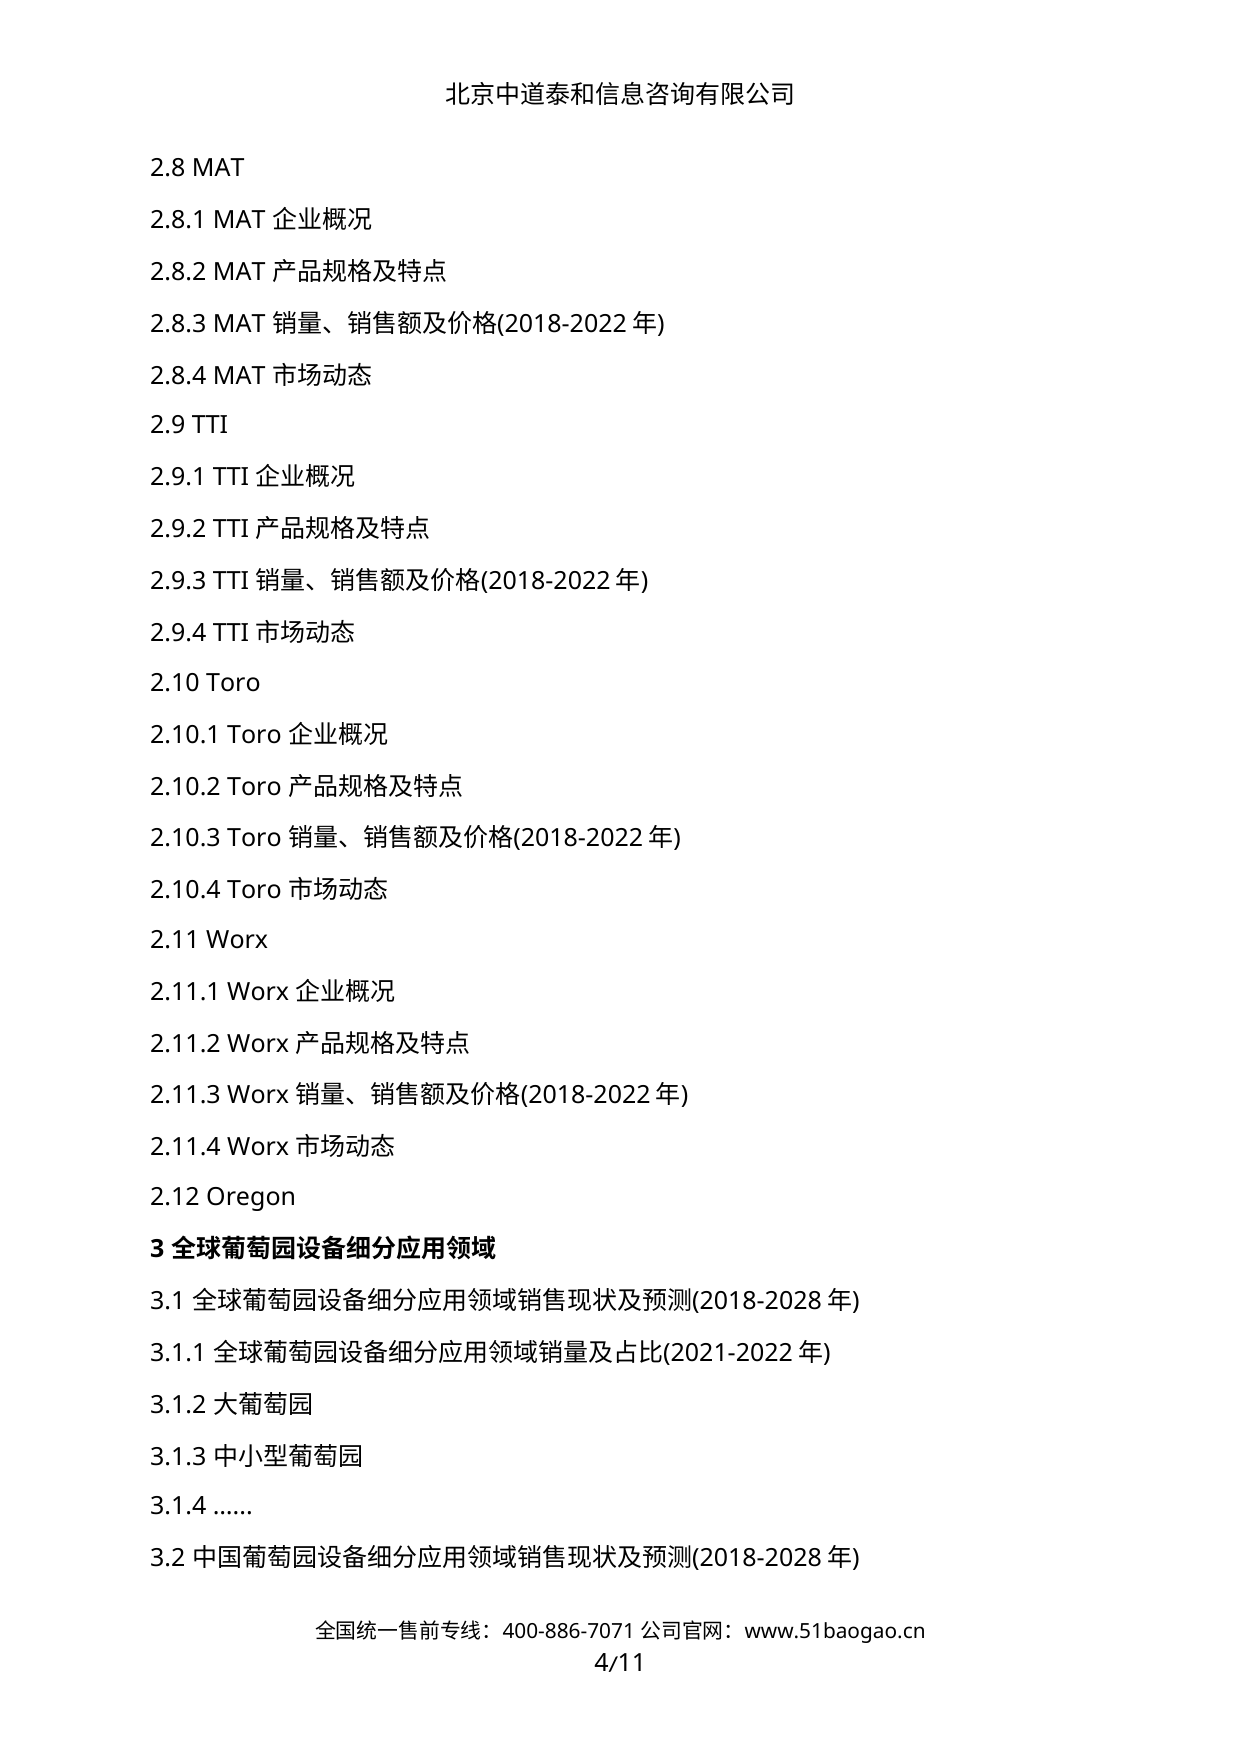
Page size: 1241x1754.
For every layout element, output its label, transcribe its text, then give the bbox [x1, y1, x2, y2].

text 2.9 TTI [150, 407, 1090, 441]
text 3 全球葡萄园设备细分应用领域 [150, 1228, 1090, 1265]
text 3.1.4 …... [150, 1488, 1090, 1522]
text 3.1.2 大葡萄园 [150, 1384, 1090, 1420]
text 3.1 全球葡萄园设备细分应用领域销售现状及预测(2018-2028年) [150, 1280, 1090, 1317]
text 2.11.3 Worx 销量、销售额及价格(2018-2022年) [150, 1075, 1090, 1111]
text 2.10.3 Toro 销量、销售额及价格(2018-2022年) [150, 818, 1090, 854]
text 2.10.2 Toro 产品规格及特点 [150, 766, 1090, 802]
text 3.2 中国葡萄园设备细分应用领域销售现状及预测(2018-2028年) [150, 1537, 1090, 1574]
text 3.1.3 中小型葡萄园 [150, 1436, 1090, 1472]
text 2.11.4 Worx 市场动态 [150, 1127, 1090, 1163]
text 2.8.1 MAT 企业概况 [150, 200, 1090, 236]
text 2.11.1 Worx 企业概况 [150, 971, 1090, 1007]
text 2.9.4 TTI 市场动态 [150, 612, 1090, 649]
text 2.8.2 MAT 产品规格及特点 [150, 252, 1090, 288]
text 2.8 MAT [150, 150, 1090, 184]
text 2.12 Oregon [150, 1179, 1090, 1213]
text 2.9.2 TTI 产品规格及特点 [150, 509, 1090, 545]
text 3.1.1 全球葡萄园设备细分应用领域销量及占比(2021-2022年) [150, 1332, 1090, 1368]
text 2.11 Worx [150, 922, 1090, 956]
text 2.8.3 MAT 销量、销售额及价格(2018-2022年) [150, 303, 1090, 340]
text 2.11.2 Worx 产品规格及特点 [150, 1023, 1090, 1059]
text 2.10.1 Toro 企业概况 [150, 714, 1090, 750]
text 2.10.4 Toro 市场动态 [150, 870, 1090, 906]
text 2.9.1 TTI 企业概况 [150, 457, 1090, 493]
text 2.10 Toro [150, 664, 1090, 698]
text 2.9.3 TTI 销量、销售额及价格(2018-2022年) [150, 561, 1090, 597]
text 2.8.4 MAT 市场动态 [150, 355, 1090, 392]
